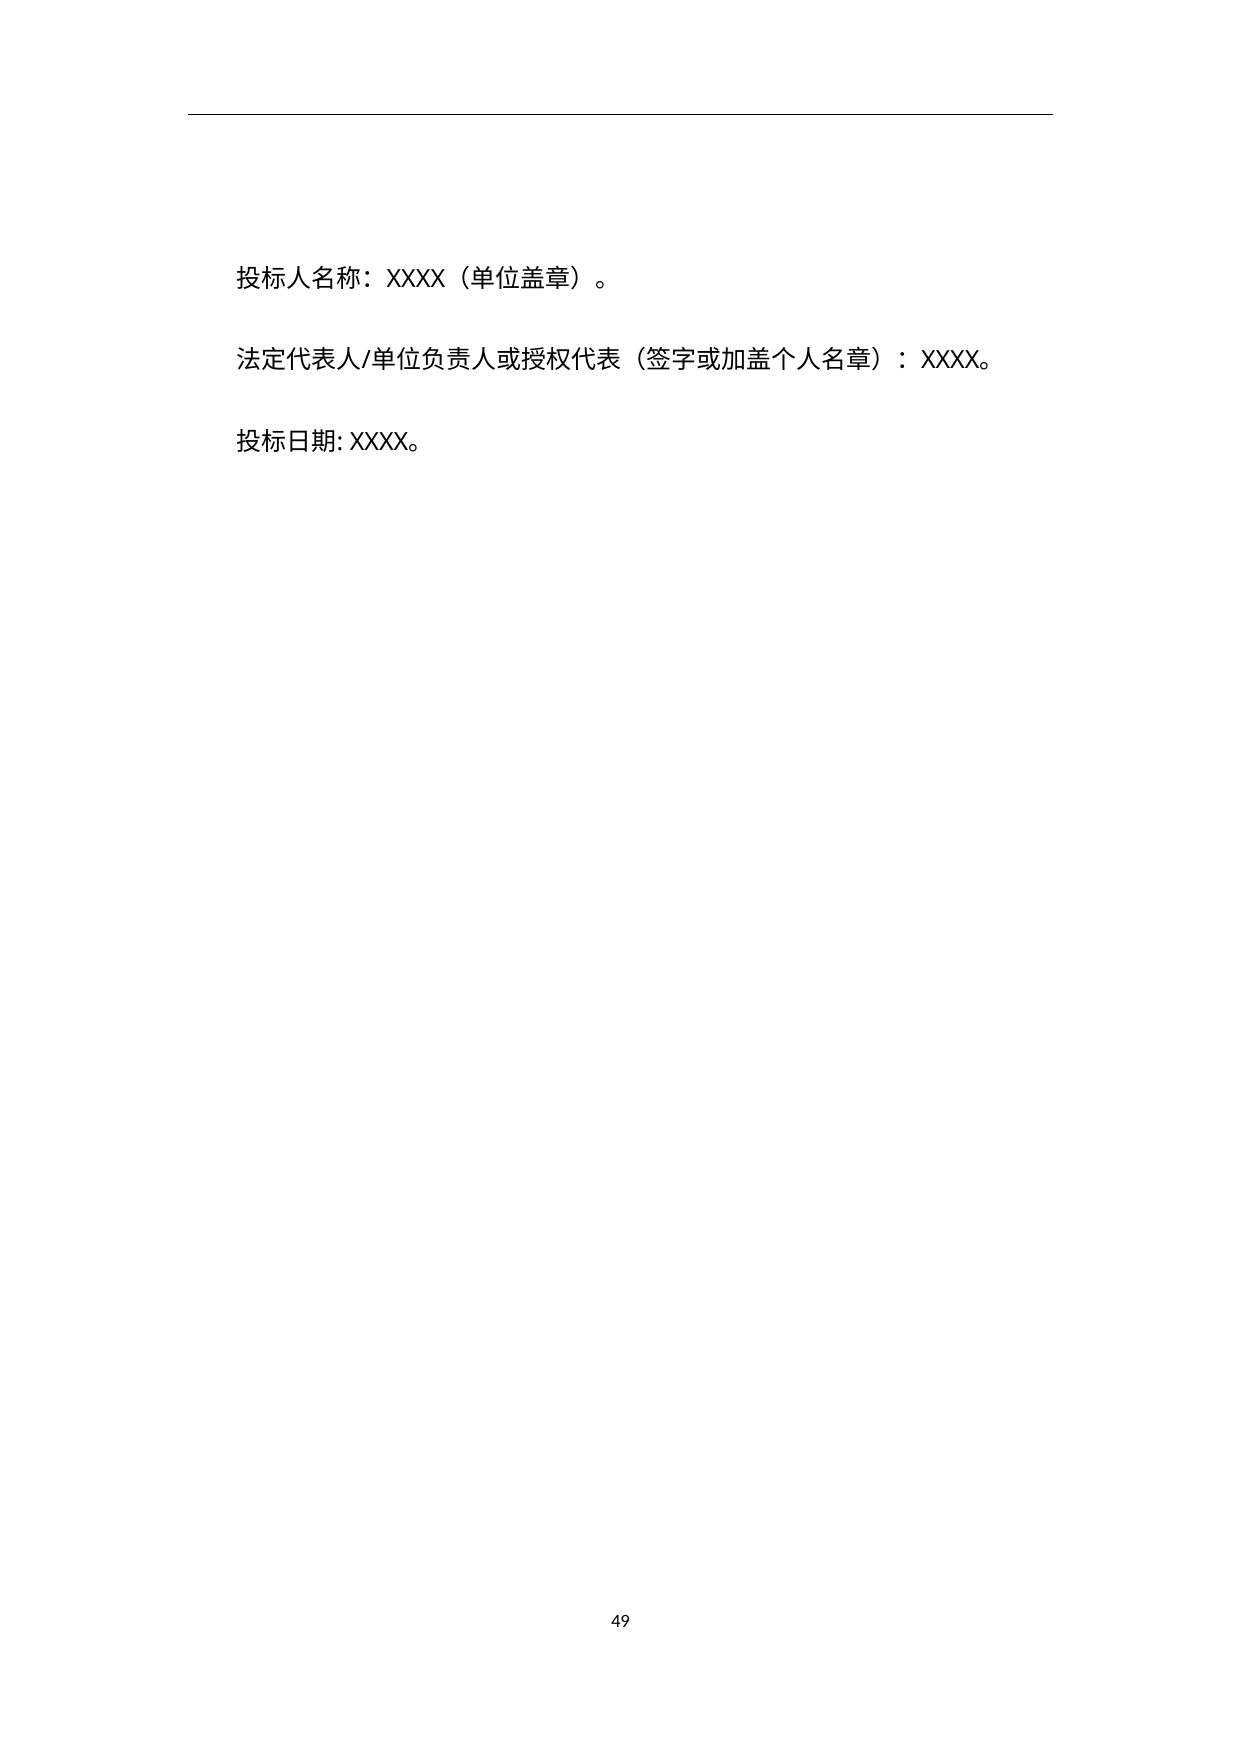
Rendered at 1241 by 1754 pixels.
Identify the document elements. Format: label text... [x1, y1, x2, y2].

text 投标日期: XXXX。 [187, 407, 1053, 472]
text 法定代表人/单位负责人或授权代表（签字或加盖个人名章）：XXXX。 [187, 325, 1053, 390]
text 投标人名称：XXXX（单位盖章）。 [187, 244, 1053, 309]
